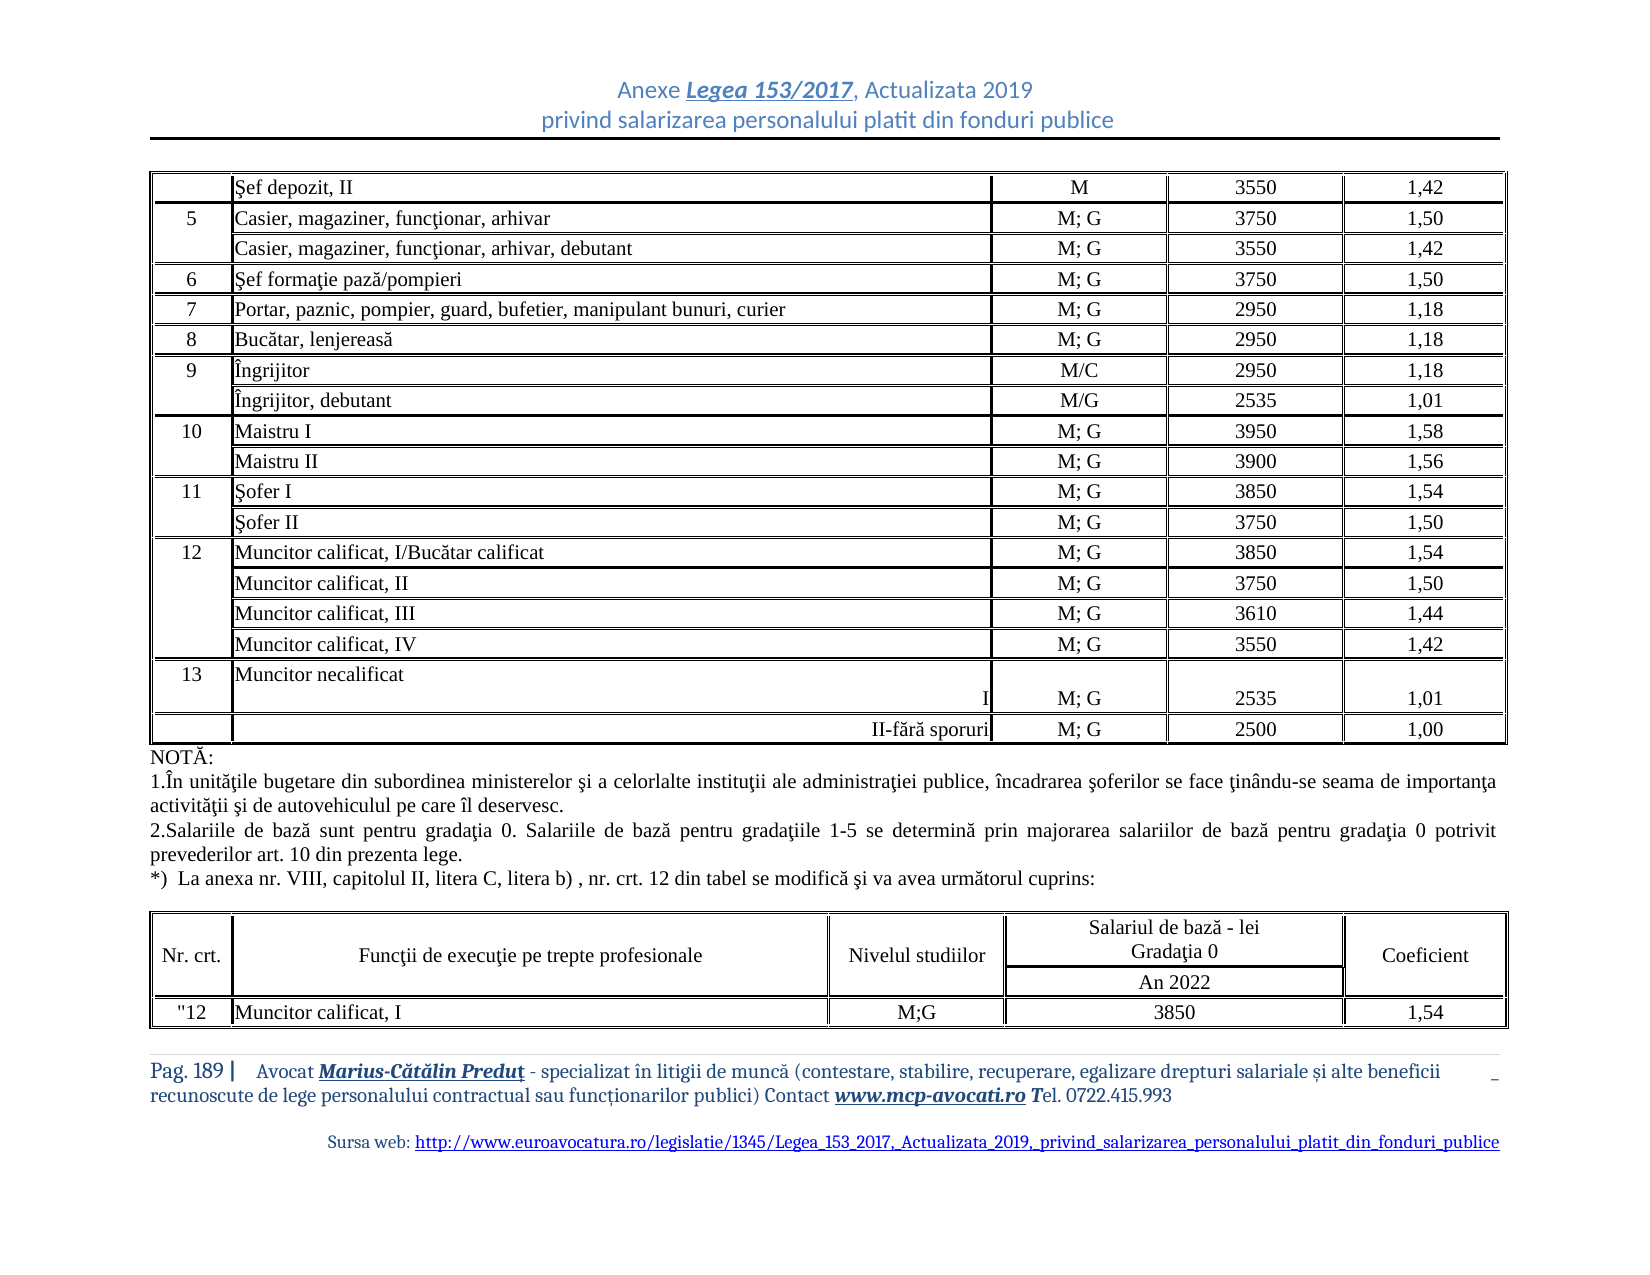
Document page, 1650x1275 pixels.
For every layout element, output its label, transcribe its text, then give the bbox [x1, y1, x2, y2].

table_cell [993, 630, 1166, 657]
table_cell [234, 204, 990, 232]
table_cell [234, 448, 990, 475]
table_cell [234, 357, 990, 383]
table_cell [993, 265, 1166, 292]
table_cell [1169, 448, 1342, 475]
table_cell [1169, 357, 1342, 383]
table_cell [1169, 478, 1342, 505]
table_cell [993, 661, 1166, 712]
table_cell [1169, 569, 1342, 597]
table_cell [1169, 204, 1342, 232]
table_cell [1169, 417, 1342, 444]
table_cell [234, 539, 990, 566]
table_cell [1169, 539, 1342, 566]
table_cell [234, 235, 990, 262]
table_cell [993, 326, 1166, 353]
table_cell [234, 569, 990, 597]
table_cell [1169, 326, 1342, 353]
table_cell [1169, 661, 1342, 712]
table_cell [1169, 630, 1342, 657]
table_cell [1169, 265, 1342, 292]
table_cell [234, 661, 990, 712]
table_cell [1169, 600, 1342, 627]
text 1.În unităţile bugetare din subordinea ministerelor şi a celorlalte instituţii ale administraţiei publice, încadrarea şoferilor se face ţinându-se seama de importanţa activităţii şi de autovehiculul pe care îl deservesc. [150, 769, 1500, 817]
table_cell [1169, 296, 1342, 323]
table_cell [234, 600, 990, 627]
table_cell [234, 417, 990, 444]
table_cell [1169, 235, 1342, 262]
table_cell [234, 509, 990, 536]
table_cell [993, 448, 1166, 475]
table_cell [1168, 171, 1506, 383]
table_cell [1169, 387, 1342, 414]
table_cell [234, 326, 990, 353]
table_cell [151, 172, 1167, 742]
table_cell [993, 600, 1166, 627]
text 2.Salariile de bază sunt pentru gradaţia 0. Salariile de bază pentru gradaţiile 1-5 se determină prin majorarea salariilor de bază pentru gradaţia 0 potrivit prevederilor art. 10 din prezenta lege. [150, 817, 1500, 866]
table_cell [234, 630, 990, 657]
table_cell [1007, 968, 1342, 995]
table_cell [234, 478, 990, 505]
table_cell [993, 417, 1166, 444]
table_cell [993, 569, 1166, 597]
text NOTĂ: [150, 745, 1500, 769]
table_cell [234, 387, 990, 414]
text *) La anexa nr. VIII, capitolul II, litera C, litera b) , nr. crt. 12 din tabel se modifică şi va avea următorul cuprins: [150, 866, 1500, 890]
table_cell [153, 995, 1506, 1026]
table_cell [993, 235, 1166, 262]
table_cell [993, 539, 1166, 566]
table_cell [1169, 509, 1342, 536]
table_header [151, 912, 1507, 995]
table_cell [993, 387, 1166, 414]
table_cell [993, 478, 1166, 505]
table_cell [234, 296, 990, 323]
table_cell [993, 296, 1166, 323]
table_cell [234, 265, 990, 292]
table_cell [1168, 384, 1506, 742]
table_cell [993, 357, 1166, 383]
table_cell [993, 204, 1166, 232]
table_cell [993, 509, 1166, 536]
